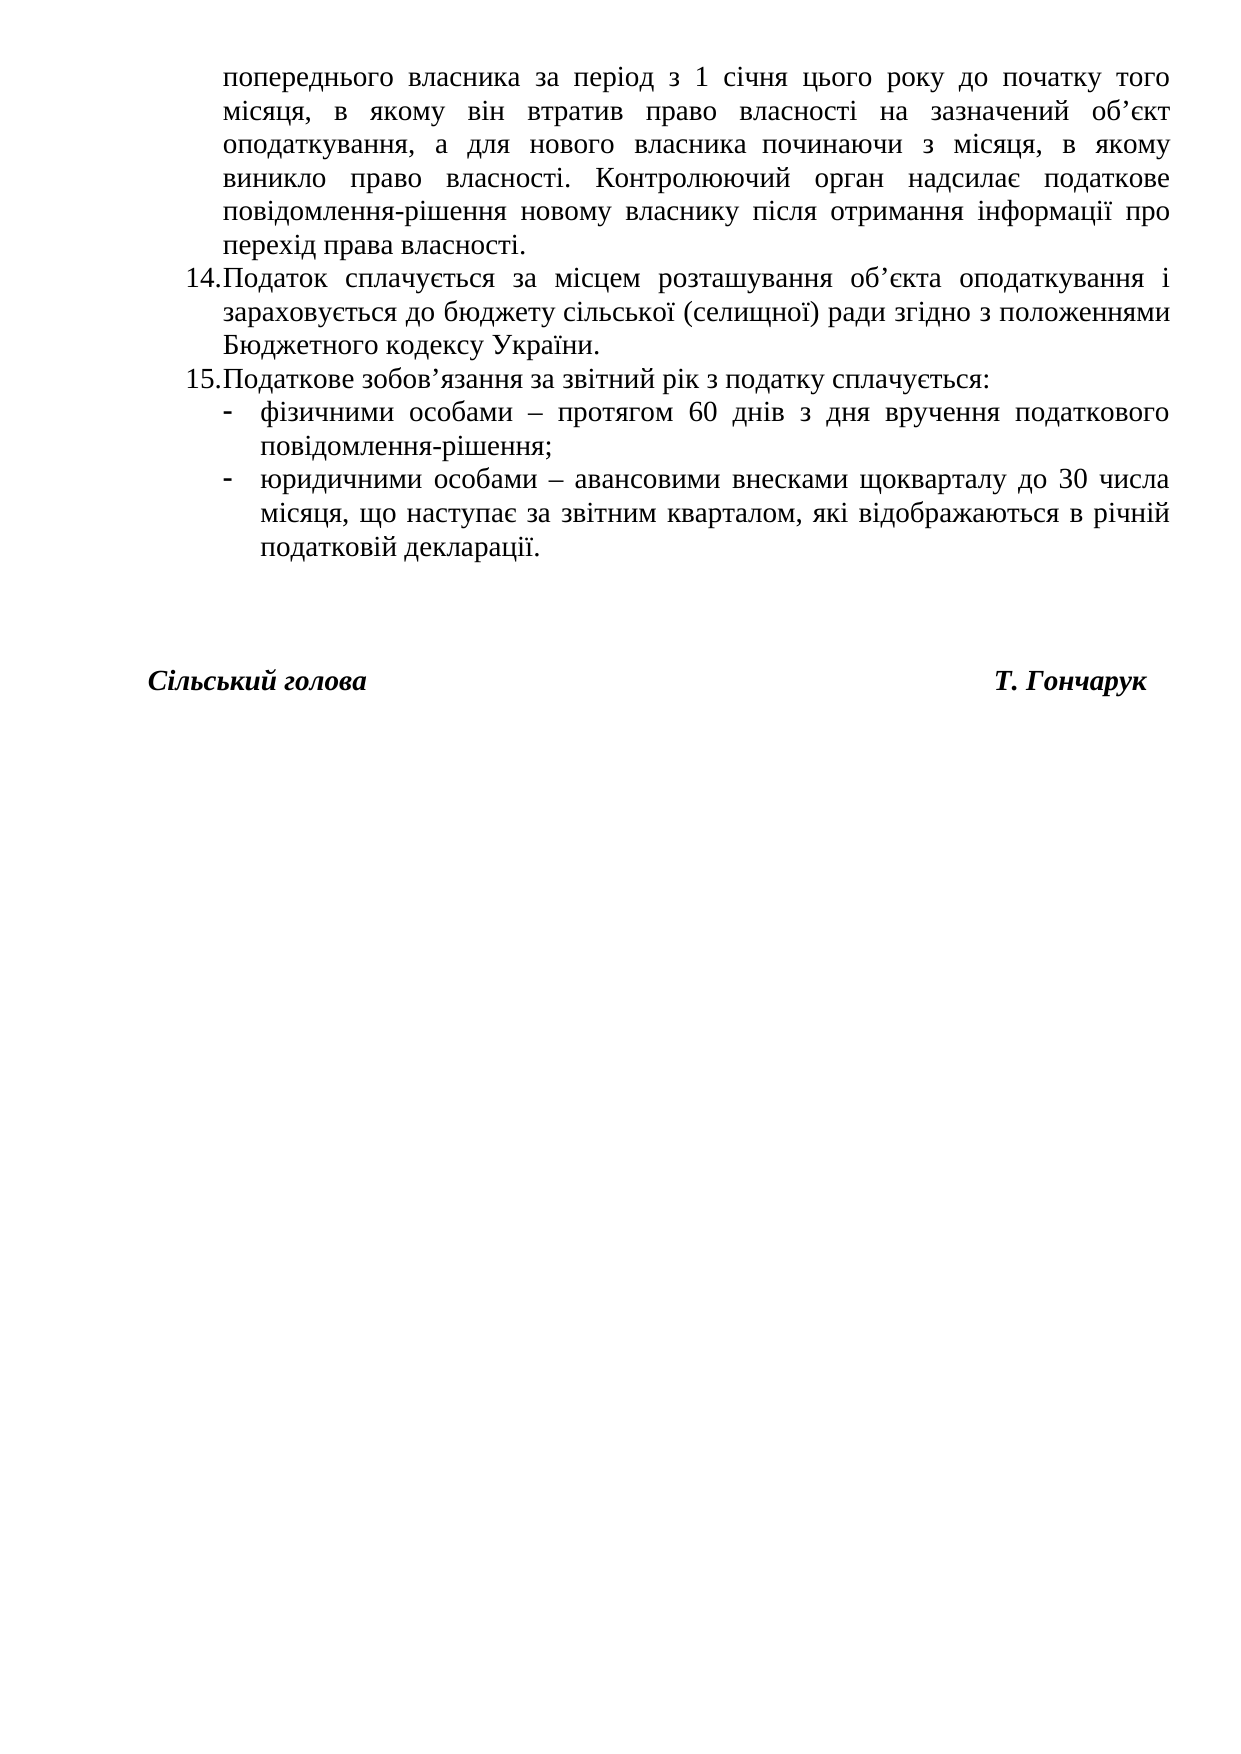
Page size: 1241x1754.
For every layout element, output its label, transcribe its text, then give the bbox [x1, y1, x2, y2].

list Податкове зобов’язання за звітний рік з податку сплачується: [185, 361, 1171, 394]
text Сільський голова Т. Гончарук [148, 663, 1152, 697]
list юридичними особами – авансовими внесками щокварталу до 30 числа місяця, що наступає за звітним кварталом, які відображаються в річній податковій декларації. [223, 462, 1171, 562]
list фізичними особами – протягом 60 днів з дня вручення податкового повідомлення-рішення; [223, 394, 1171, 462]
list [185, 59, 1171, 260]
list Податок сплачується за місцем розташування об’єкта оподаткування і зараховується до бюджету сільської (селищної) ради згідно з положеннями Бюджетного кодексу України. [185, 260, 1171, 361]
